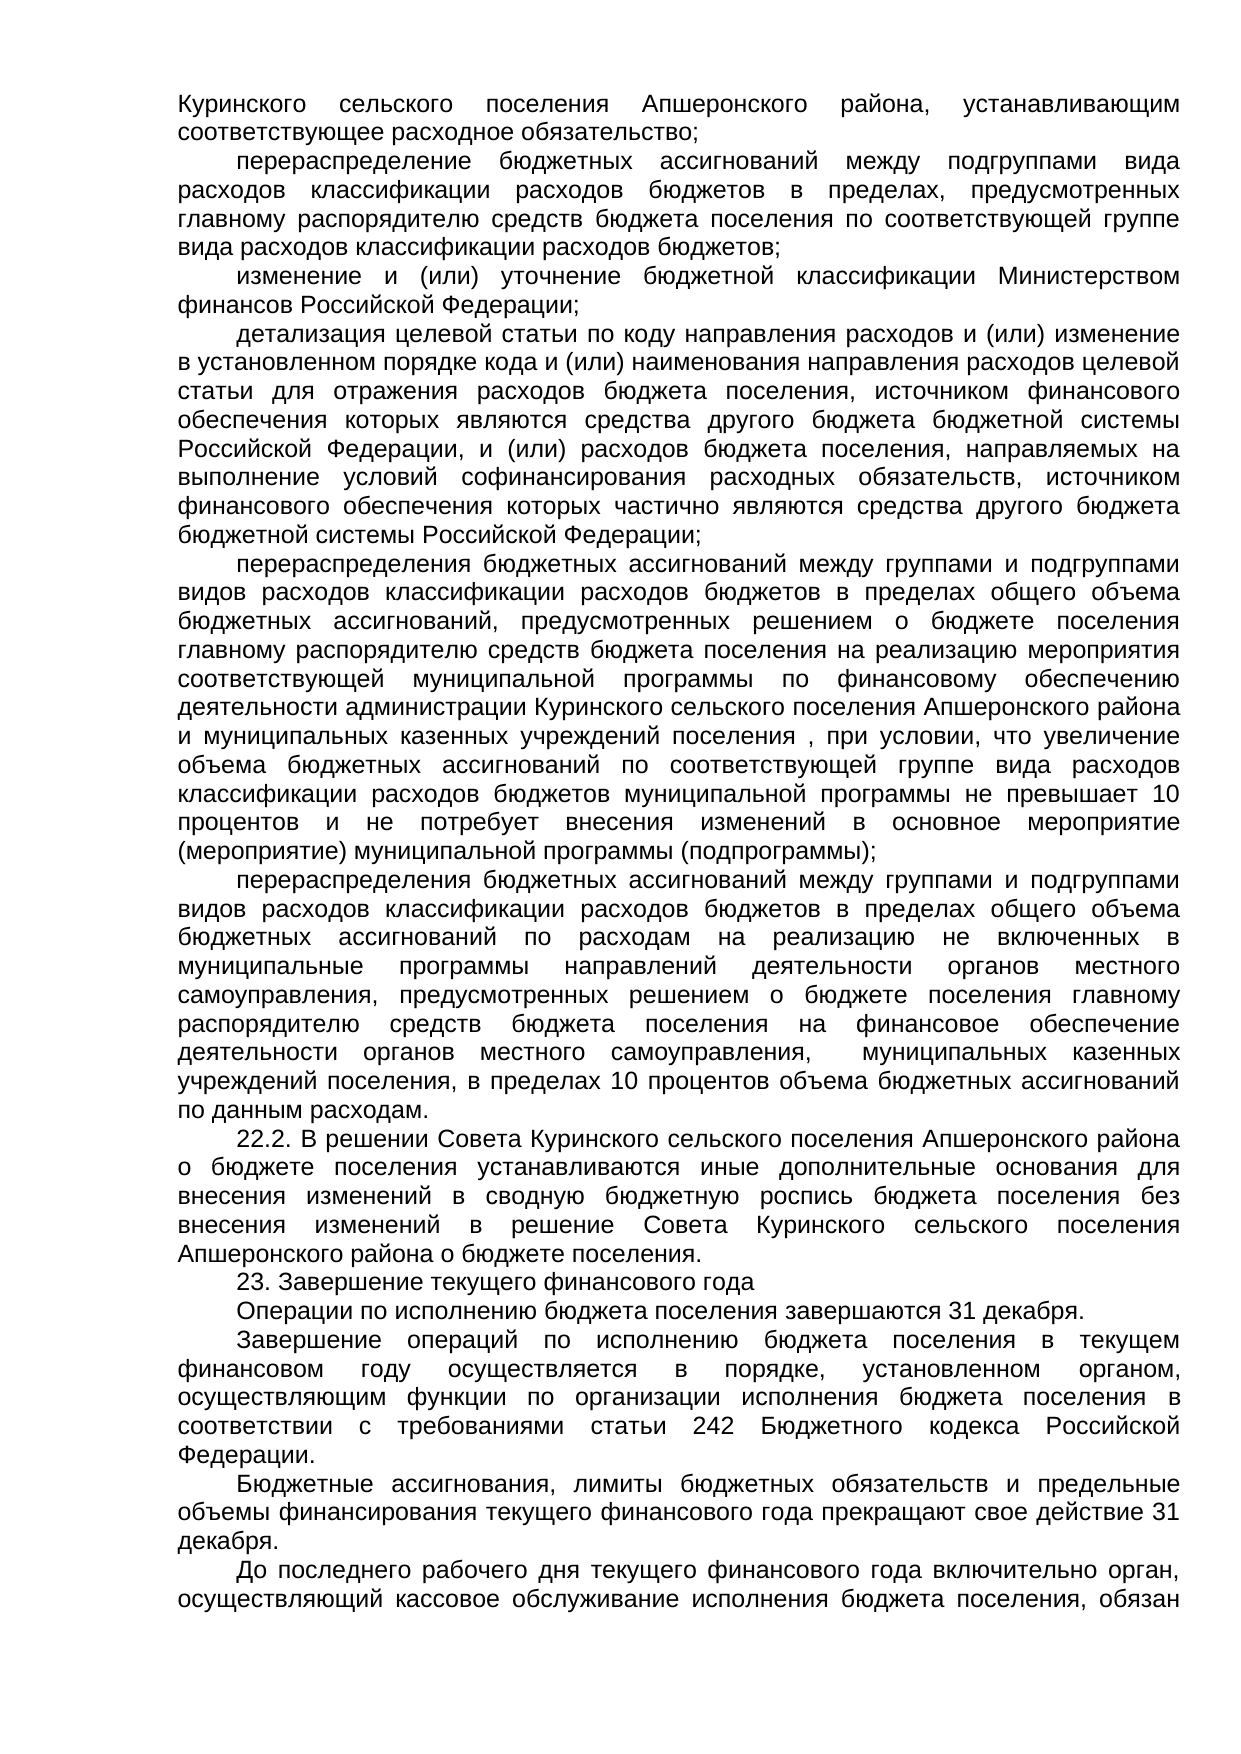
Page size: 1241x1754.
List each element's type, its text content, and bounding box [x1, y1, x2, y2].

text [177, 89, 1181, 146]
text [177, 1555, 1181, 1612]
text перераспределения бюджетных ассигнований между группами и подгруппами видов расходов классификации расходов бюджетов в пределах общего объема бюджетных ассигнований по расходам на реализацию не включенных в муниципальные программы направлений деятельности органов местного самоуправления, предусмотренных решением о бюджете поселения главному распорядителю средств бюджета поселения на финансовое обеспечение деятельности органов местного самоуправления, муниципальных казенных учреждений поселения, в пределах 10 процентов объема бюджетных ассигнований по данным расходам. [177, 865, 1181, 1124]
text Бюджетные ассигнования, лимиты бюджетных обязательств и предельные объемы финансирования текущего финансового года прекращают свое действие 31 декабря. [177, 1469, 1181, 1555]
text перераспределение бюджетных ассигнований между подгруппами вида расходов классификации расходов бюджетов в пределах, предусмотренных главному распорядителю средств бюджета поселения по соответствующей группе вида расходов классификации расходов бюджетов; [177, 146, 1181, 261]
text 22.2. В решении Совета Куринского сельского поселения Апшеронского района о бюджете поселения устанавливаются иные дополнительные основания для внесения изменений в сводную бюджетную роспись бюджета поселения без внесения изменений в решение Совета Куринского сельского поселения Апшеронского района о бюджете поселения. [177, 1124, 1181, 1267]
text перераспределения бюджетных ассигнований между группами и подгруппами видов расходов классификации расходов бюджетов в пределах общего объема бюджетных ассигнований, предусмотренных решением о бюджете поселения главному распорядителю средств бюджета поселения на реализацию мероприятия соответствующей муниципальной программы по финансовому обеспечению деятельности администрации Куринского сельского поселения Апшеронского района и муниципальных казенных учреждений поселения , при условии, что увеличение объема бюджетных ассигнований по соответствующей группе вида расходов классификации расходов бюджетов муниципальной программы не превышает 10 процентов и не потребует внесения изменений в основное мероприятие (мероприятие) муниципальной программы (подпрограммы); [177, 549, 1181, 865]
text изменение и (или) уточнение бюджетной классификации Министерством финансов Российской Федерации; [177, 261, 1181, 319]
text 23. Завершение текущего финансового года [177, 1267, 1181, 1296]
text Операции по исполнению бюджета поселения завершаются 31 декабря. [177, 1296, 1181, 1325]
text Завершение операций по исполнению бюджета поселения в текущем финансовом году осуществляется в порядке, установленном органом, осуществляющим функции по организации исполнения бюджета поселения в соответствии с требованиями статьи 242 Бюджетного кодекса Российской Федерации. [177, 1325, 1181, 1469]
text детализация целевой статьи по коду направления расходов и (или) изменение в установленном порядке кода и (или) наименования направления расходов целевой статьи для отражения расходов бюджета поселения, источником финансового обеспечения которых являются средства другого бюджета бюджетной системы Российской Федерации, и (или) расходов бюджета поселения, направляемых на выполнение условий софинансирования расходных обязательств, источником финансового обеспечения которых частично являются средства другого бюджета бюджетной системы Российской Федерации; [177, 319, 1181, 549]
